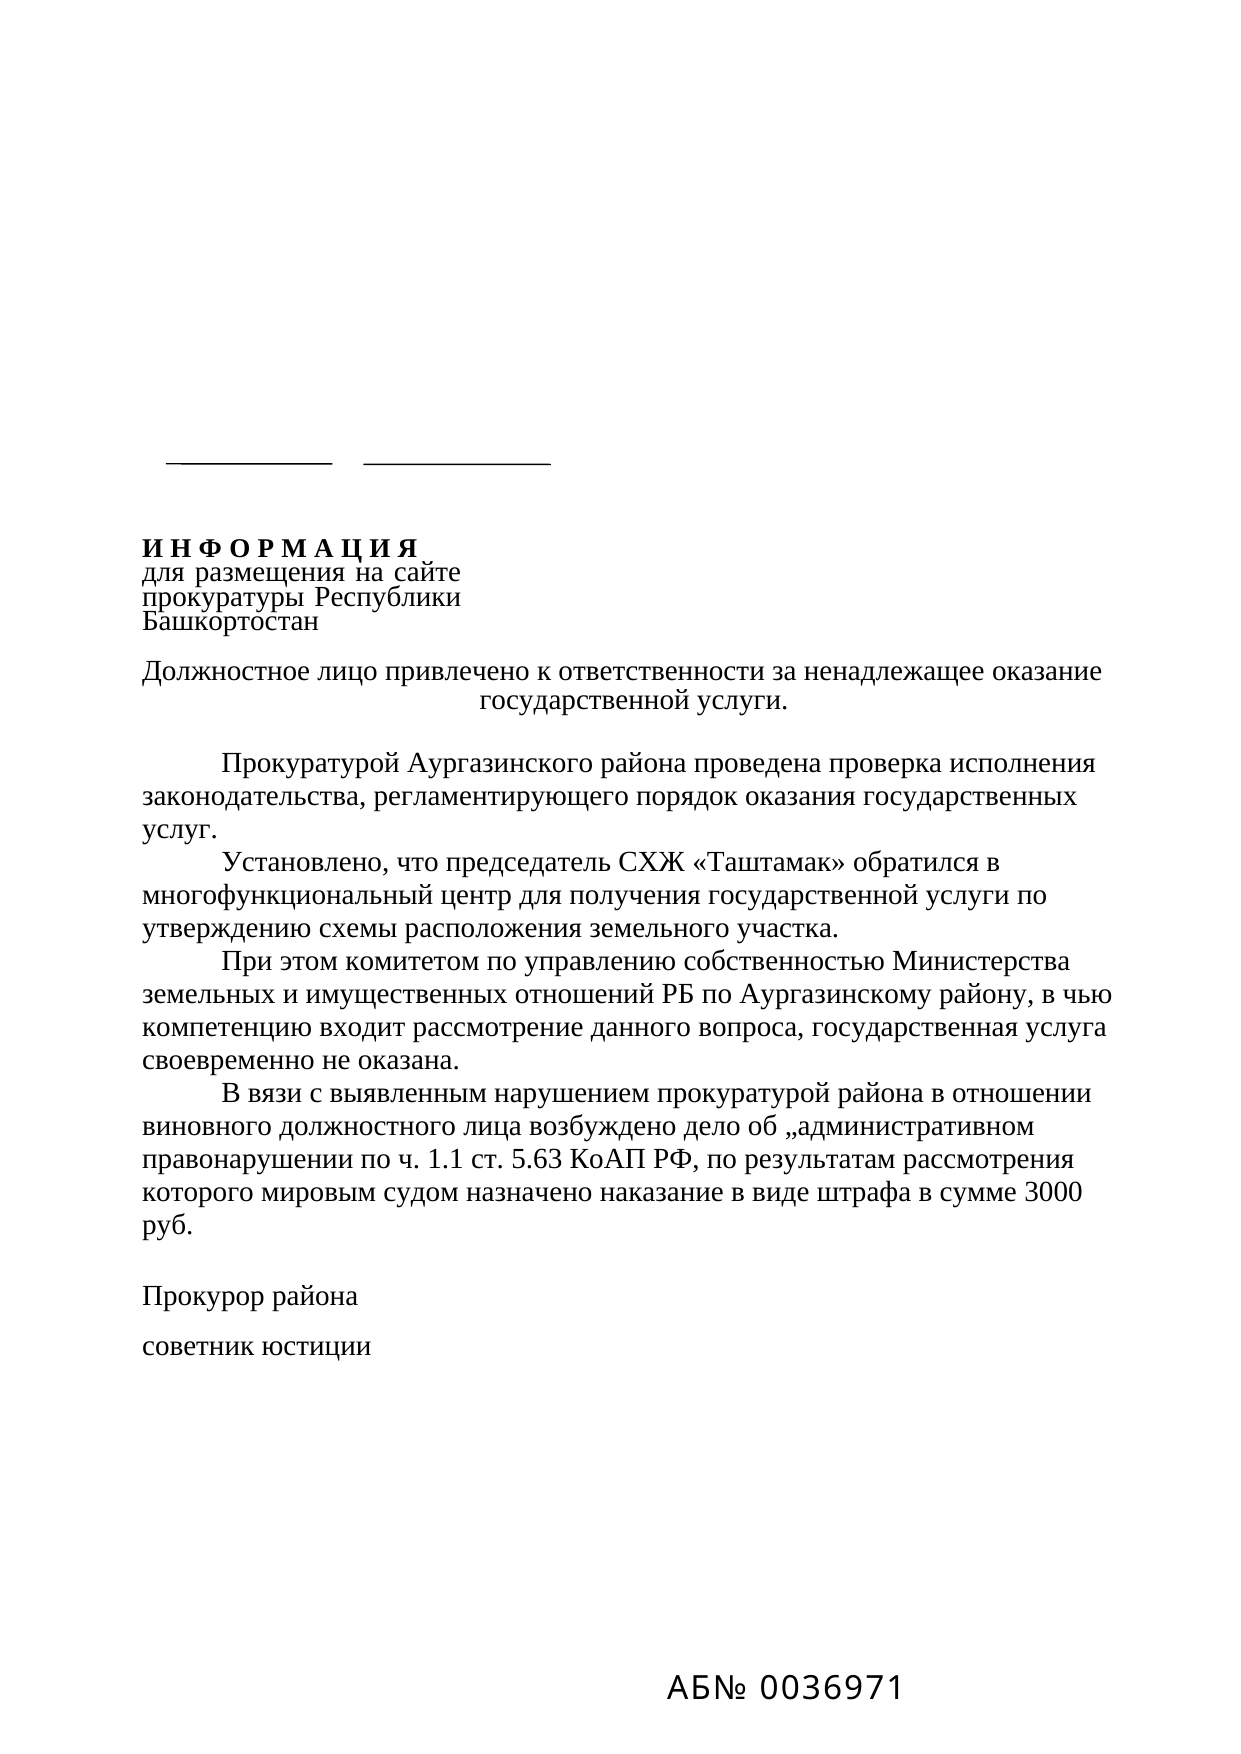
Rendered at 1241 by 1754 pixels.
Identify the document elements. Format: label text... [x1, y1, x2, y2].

text руб. [142, 1208, 378, 1241]
text для размещения на сайте прокуратуры Республики Башкортостан [142, 562, 461, 635]
text государственной услуги. [479, 686, 1128, 715]
text В вязи с выявленным нарушением прокуратурой района в отношении виновного должностного лица возбуждено дело об „административном правонарушении по ч. 1.1 ст. 5.63 КоАП РФ, по результатам рассмотрения которого мировым судом назначено наказание в виде штрафа в сумме 3000 [142, 1076, 1128, 1208]
text Установлено, что председатель СХЖ «Таштамак» обратился в многофункциональный центр для получения государственной услуги по утверждению схемы расположения земельного участка. [142, 845, 1128, 944]
text При этом комитетом по управлению собственностью Министерства земельных и имущественных отношений РБ по Аургазинскому району, в чью компетенцию входит рассмотрение данного вопроса, государственная услуга своевременно не оказана. [142, 944, 1128, 1076]
text Должностное лицо привлечено к ответственности за ненадлежащее оказание [142, 657, 1128, 686]
text Прокурор района советник юстиции [142, 1265, 378, 1365]
text ИНФОРМАЦИЯ [142, 537, 1128, 562]
text Прокуратурой Аургазинского района проведена проверка исполнения законодательства, регламентирующего порядок оказания государственных услуг. [142, 746, 1128, 845]
text АБ№ 0036971 [667, 1673, 906, 1706]
